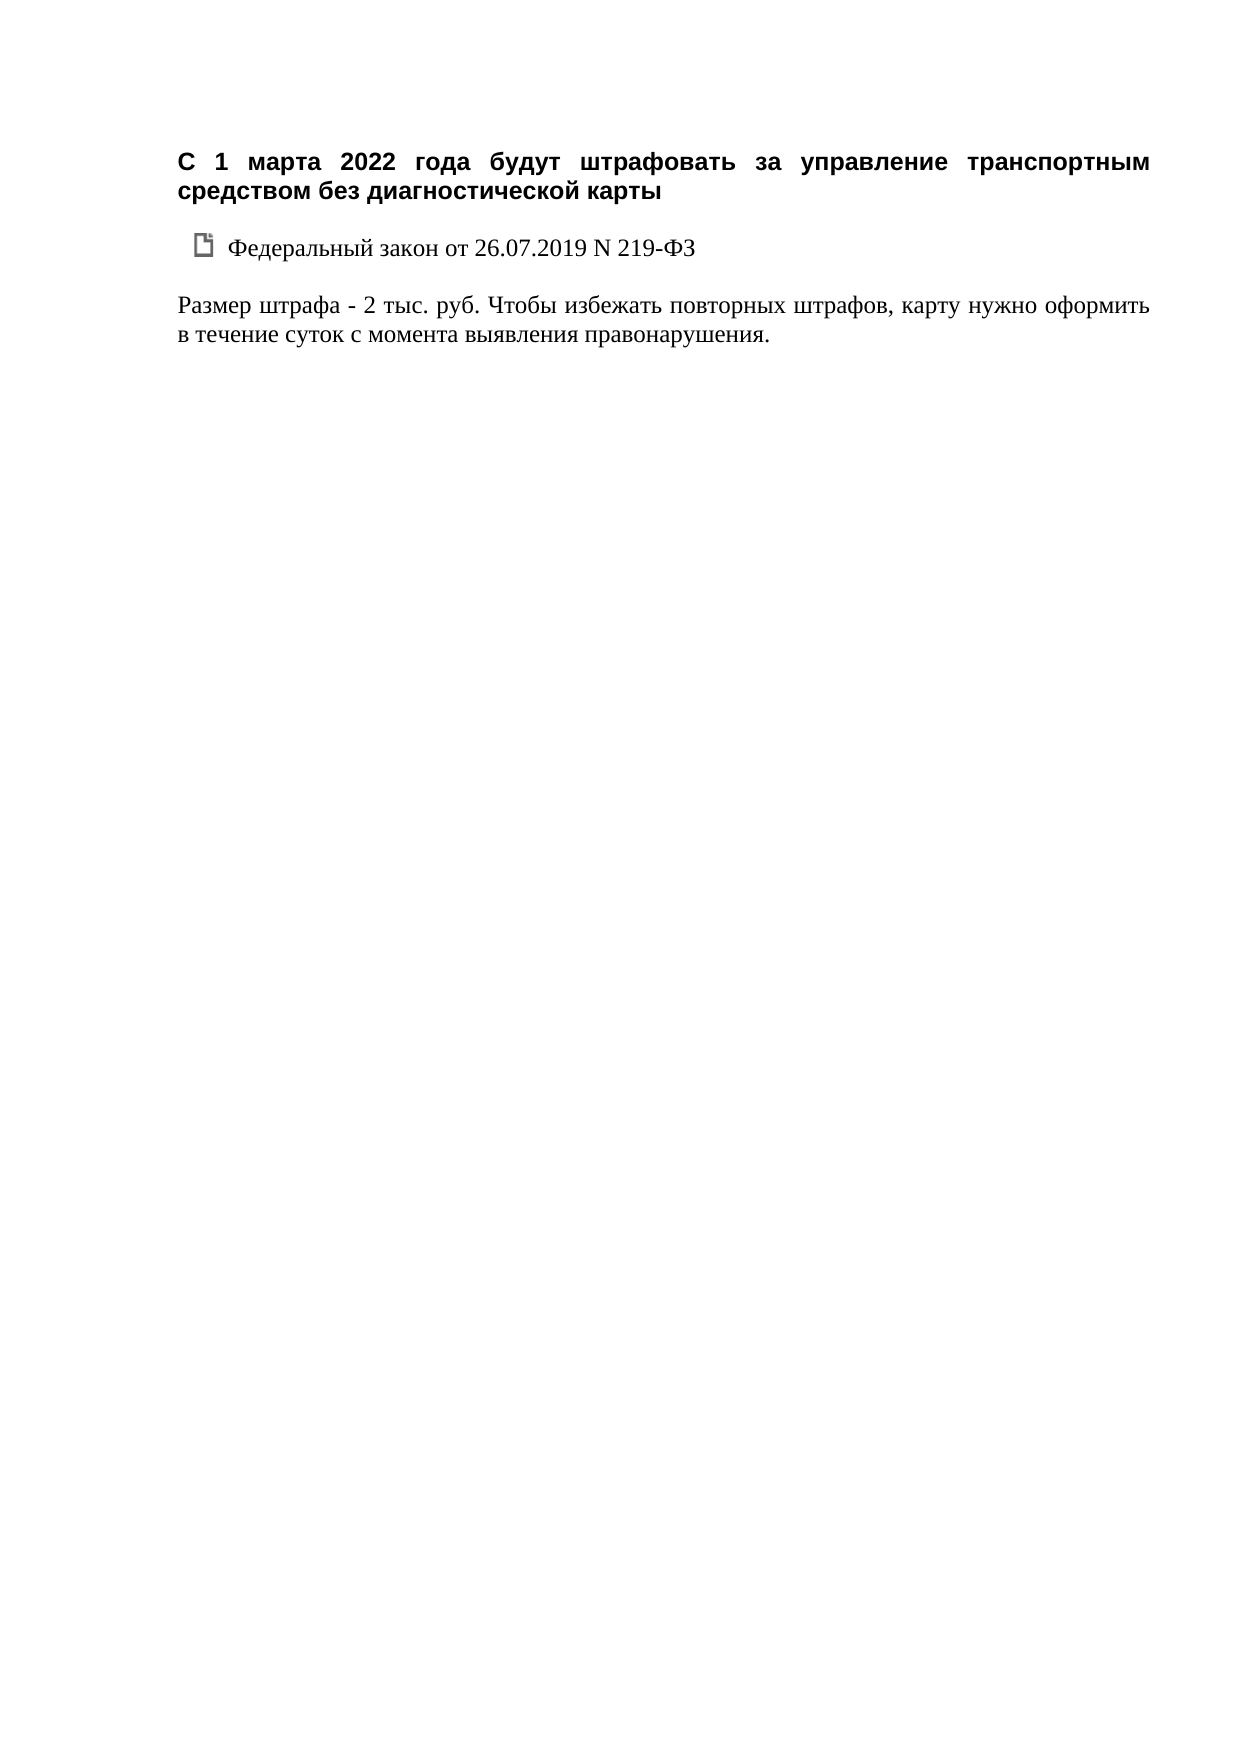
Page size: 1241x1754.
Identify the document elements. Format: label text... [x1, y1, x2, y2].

table_header [176, 233, 228, 262]
picture [194, 233, 214, 257]
text С 1 марта 2022 года будут штрафовать за управление транспортным средством без диагностической карты [177, 147, 1152, 204]
table_header Федеральный закон от 26.07.2019 N 219-ФЗ [228, 233, 1150, 262]
text Размер штрафа - 2 тыс. руб. Чтобы избежать повторных штрафов, карту нужно оформить в течение суток с момента выявления правонарушения. [177, 291, 1152, 348]
